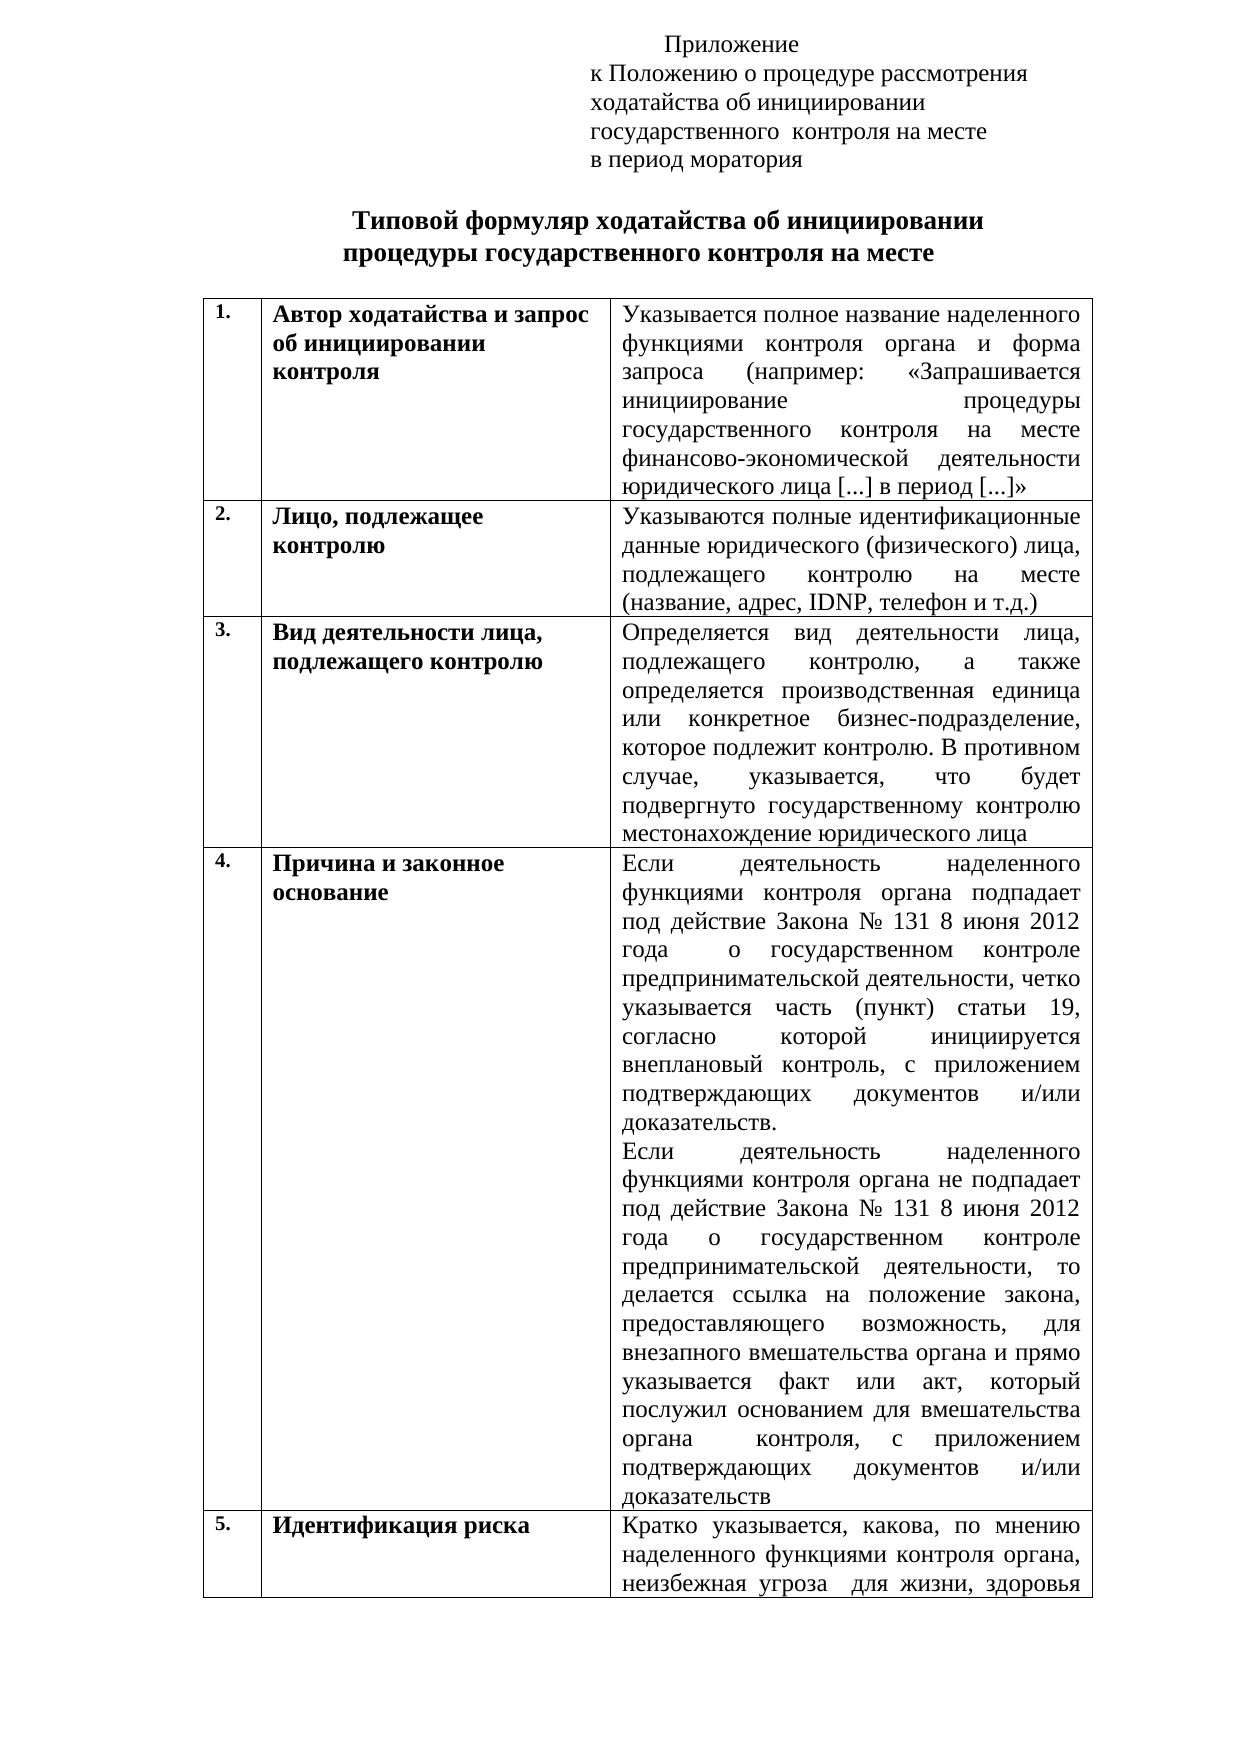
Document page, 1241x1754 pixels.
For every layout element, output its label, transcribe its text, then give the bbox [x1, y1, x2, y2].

table_cell Вид деятельности лица, подлежащего контролю [262, 617, 610, 847]
table_cell 4. [204, 848, 261, 1509]
table_cell Причина и законное основание [262, 848, 610, 1509]
table_cell Если деятельность наделенного функциями контроля органа подпадает под действие Закона № 131 8 июня 2012 года о государственном контроле предпринимательской деятельности, четко указывается часть (пункт) статьи 19, согласно которой инициируется внеплановый контроль, с приложением подтверждающих документов и/или доказательств. Если деятельность наделенного функциями контроля органа не подпадает под действие Закона № 131 8 июня 2012 года о государственном контроле предпринимательской деятельности, то делается ссылка на положение закона, предоставляющего возможность, для внезапного вмешательства органа и прямо указывается факт или акт, который послужил основанием для вмешательства органа контроля, с приложением подтверждающих документов и/или доказательств [611, 848, 1092, 1509]
text ходатайства об инициировании [590, 87, 989, 116]
table_header 1. [204, 299, 261, 500]
text Типовой формуляр ходатайства об инициировании процедуры государственного контроля на месте [236, 204, 1041, 267]
table_cell Идентификация риска [262, 1511, 610, 1597]
table_cell 3. [204, 617, 261, 847]
text к Положению о процедуре рассмотрения [590, 58, 1093, 87]
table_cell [611, 1511, 1092, 1597]
table_cell 5. [204, 1511, 261, 1597]
text Приложение [590, 29, 989, 58]
table_cell 2. [204, 501, 261, 616]
table_cell Лицо, подлежащее контролю [262, 501, 610, 616]
table_cell Указываются полные идентификационные данные юридического (физического) лица, подлежащего контролю на месте (название, адрес, IDNP, телефон и т.д.) [611, 501, 1092, 616]
table_header Указывается полное название наделенного функциями контроля органа и форма запроса (например: «Запрашивается инициирование процедуры государственного контроля на месте финансово-экономической деятельности юридического лица [...] в период [...]» [611, 299, 1092, 500]
table_cell Определяется вид деятельности лица, подлежащего контролю, а также определяется производственная единица или конкретное бизнес-подразделение, которое подлежит контролю. В противном случае, указывается, что будет подвергнуто государственному контролю местонахождение юридического лица [611, 617, 1092, 847]
table_header Автор ходатайства и запрос об инициировании контроля [262, 299, 610, 500]
text государственного контроля на месте [590, 116, 989, 144]
text в период моратория [590, 144, 989, 173]
